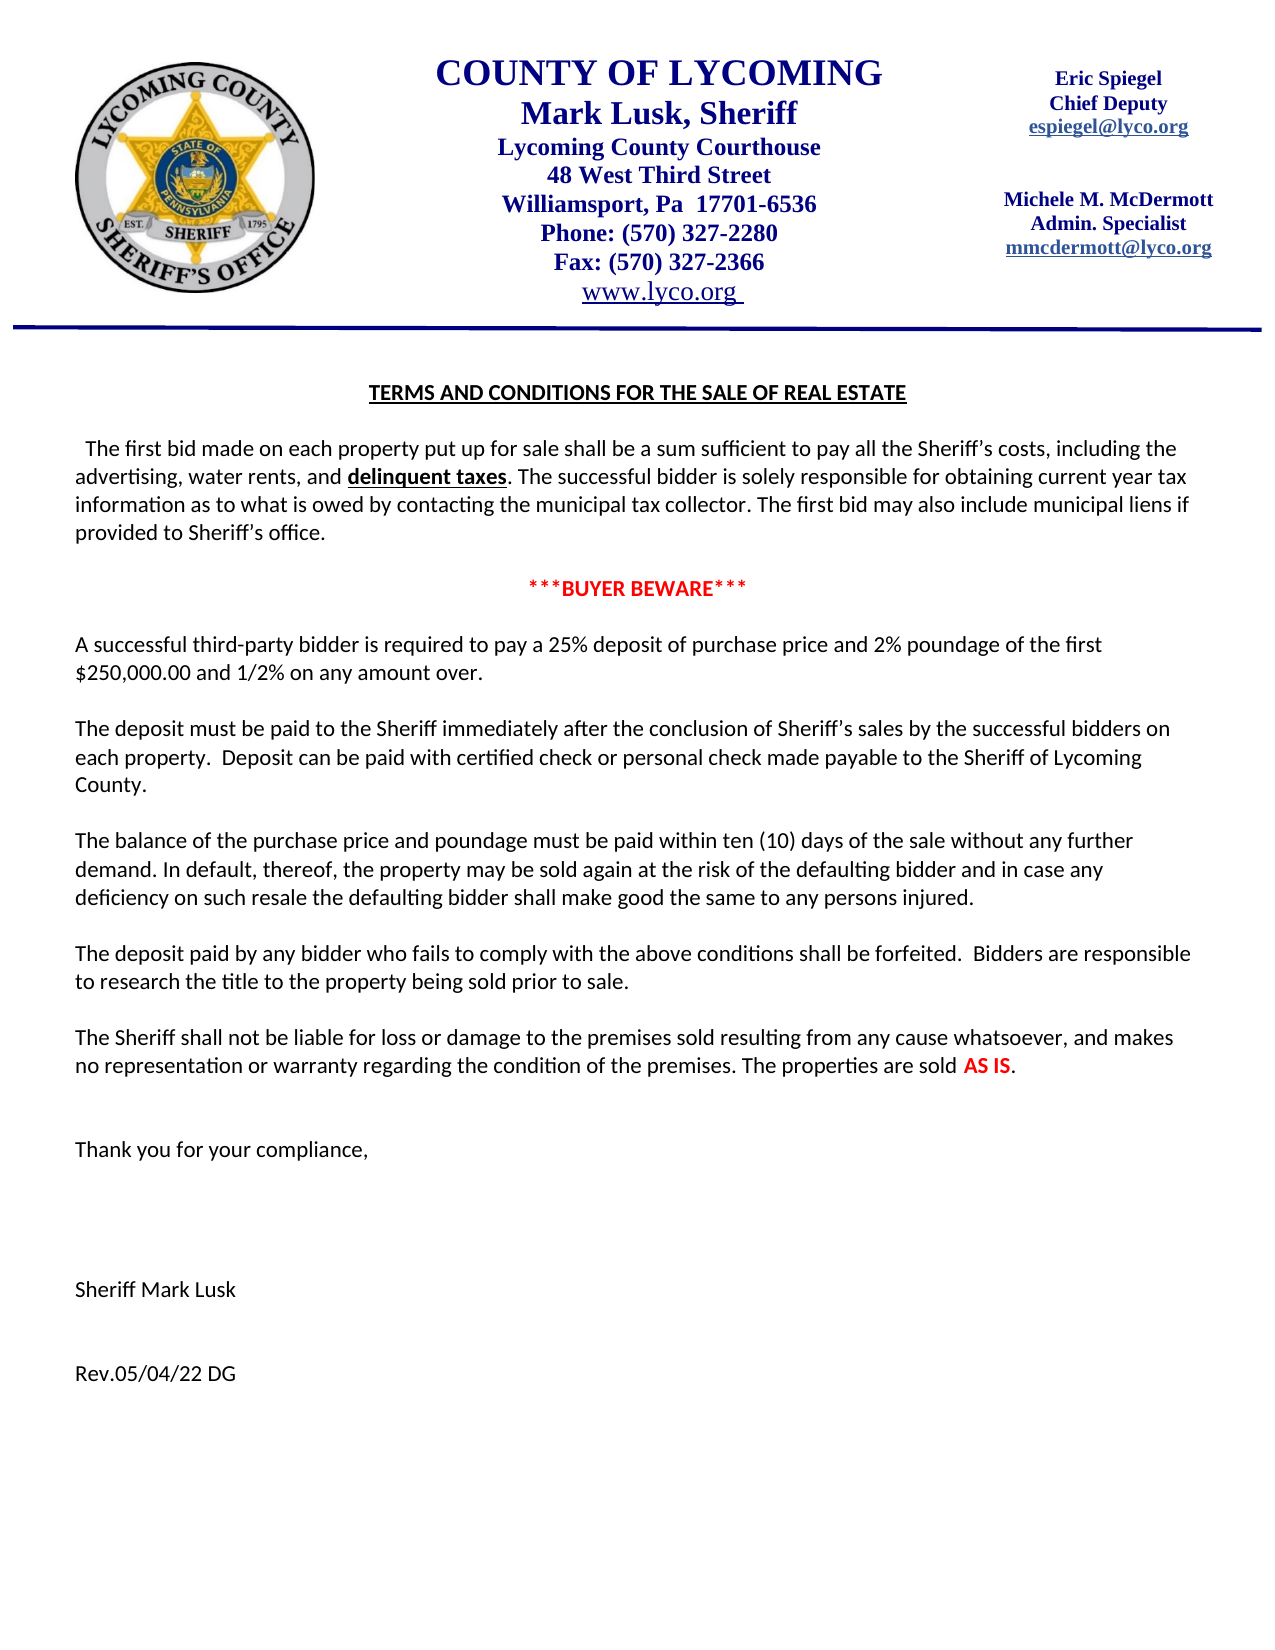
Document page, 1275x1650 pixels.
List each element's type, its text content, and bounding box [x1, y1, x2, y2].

text The Sheriff shall not be liable for loss or damage to the premises sold resulting from any cause whatsoever, and makes no representation or warranty regarding the condition of the premises. The properties are sold AS IS. [75, 1023, 1200, 1079]
picture [75, 62, 315, 293]
text Sheriff Mark Lusk [75, 1275, 1200, 1303]
text A successful third-party bidder is required to pay a 25% deposit of purchase price and 2% poundage of the first $250,000.00 and 1/2% on any amount over. [75, 631, 1200, 687]
text Thank you for your compliance, [75, 1135, 1200, 1163]
text The balance of the purchase price and poundage must be paid within ten (10) days of the sale without any further demand. In default, thereof, the property may be sold again at the risk of the defaulting bidder and in case any deficiency on such resale the defaulting bidder shall make good the same to any persons injured. [75, 827, 1200, 911]
text The deposit must be paid to the Sheriff immediately after the conclusion of Sheriff’s sales by the successful bidders on each property. Deposit can be paid with certified check or personal check made payable to the Sheriff of Lycoming County. [75, 714, 1200, 799]
text The first bid made on each property put up for sale shall be a sum sufficient to pay all the Sheriff’s costs, including the advertising, water rents, and delinquent taxes. The successful bidder is solely responsible for obtaining current year tax information as to what is owed by contacting the municipal tax collector. The first bid may also include municipal liens if provided to Sheriff’s office. [75, 434, 1200, 546]
text The deposit paid by any bidder who fails to comply with the above conditions shall be forfeited. Bidders are responsible to research the title to the property being sold prior to sale. [75, 939, 1200, 995]
text Rev.05/04/22 DG [75, 1359, 1200, 1387]
text TERMS AND CONDITIONS FOR THE SALE OF REAL ESTATE [75, 378, 1200, 406]
text ***BUYER BEWARE*** [75, 574, 1200, 602]
